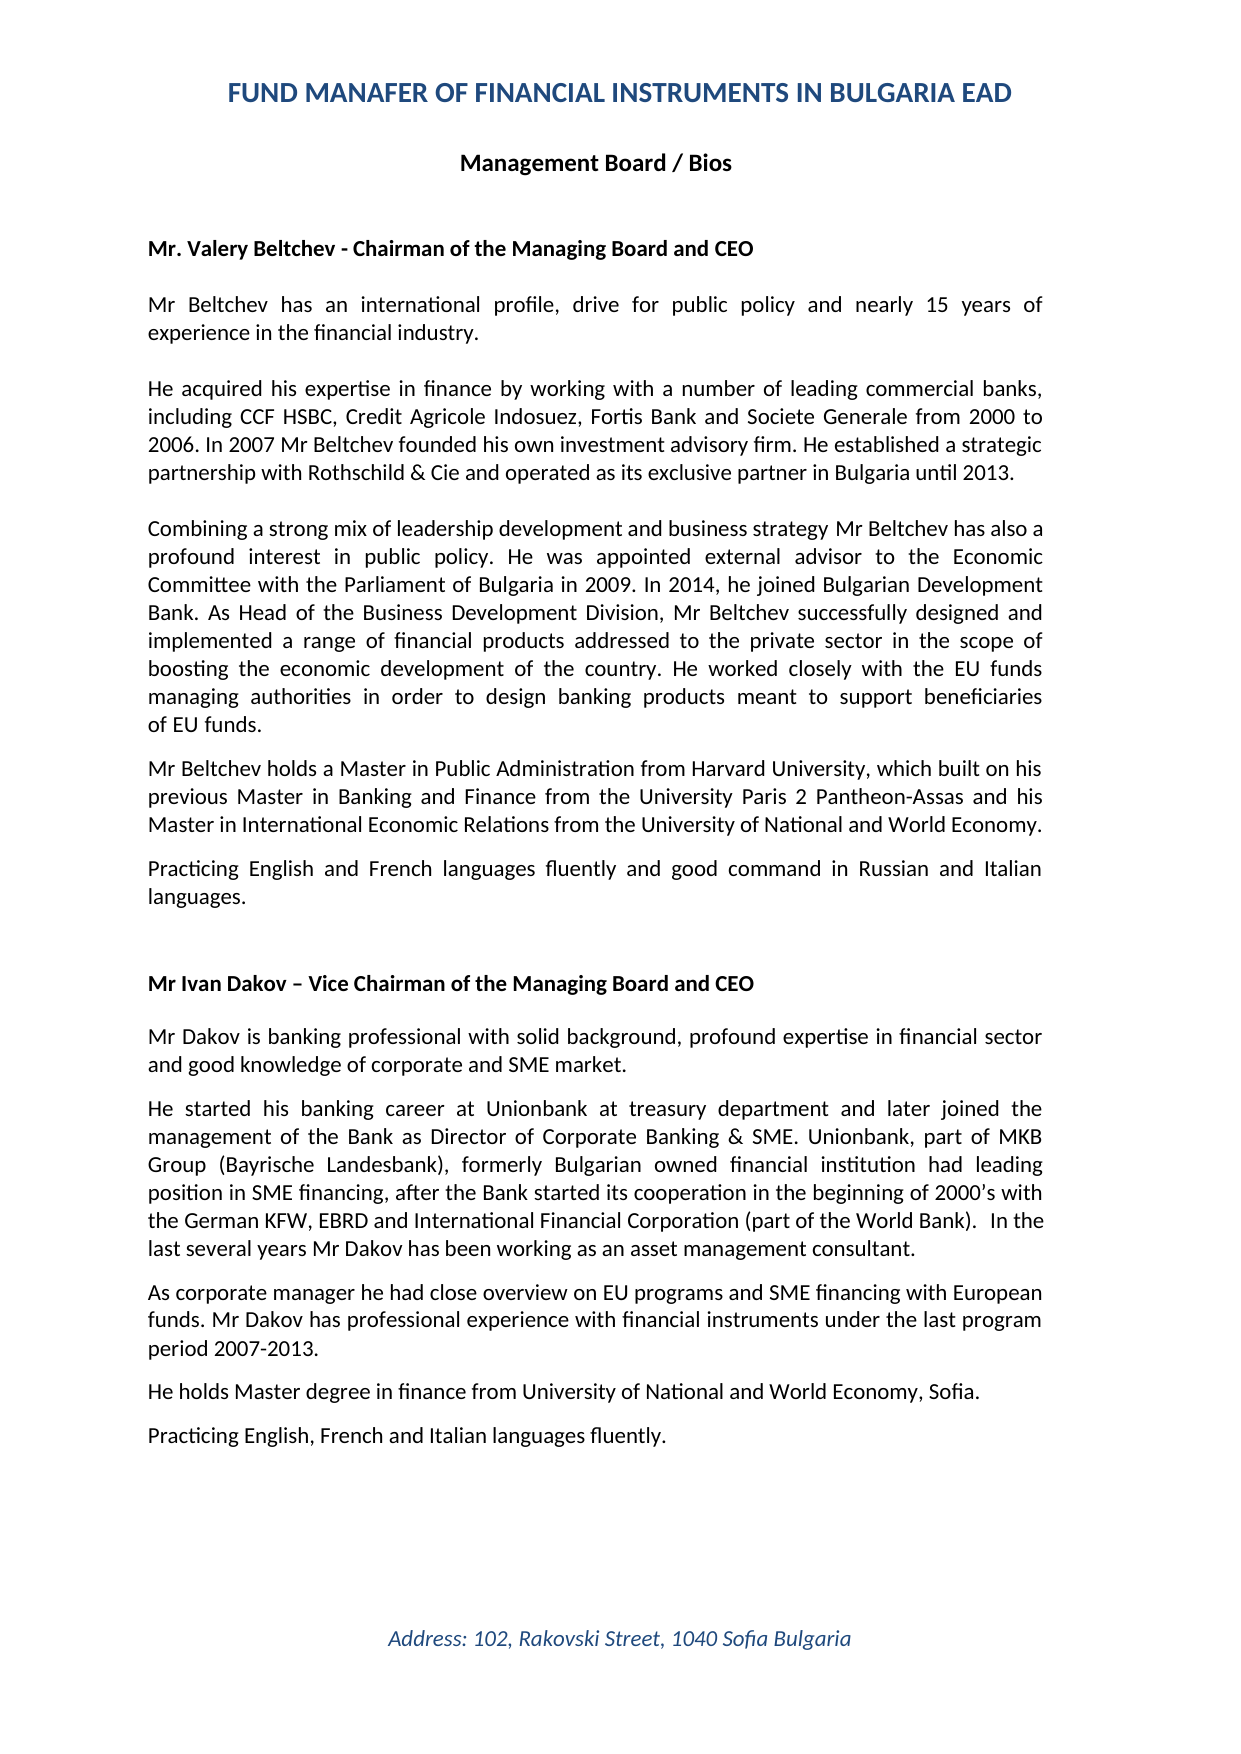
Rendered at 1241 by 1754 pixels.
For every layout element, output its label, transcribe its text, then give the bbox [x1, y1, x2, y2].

text Practicing English and French languages fluently and good command in Russian and Italian languages. [148, 854, 1044, 910]
text Mr. Valery Beltchev - Chairman of the Managing Board and CEO [148, 234, 1044, 262]
text Management Board / Bios [148, 148, 1044, 178]
text Mr Dakov is banking professional with solid background, profound expertise in financial sector and good knowledge of corporate and SME market. [148, 1022, 1044, 1078]
text He acquired his expertise in finance by working with a number of leading commercial banks, including CCF HSBC, Credit Agricole Indosuez, Fortis Bank and Societe Generale from 2000 to 2006. In 2007 Mr Beltchev founded his own investment advisory firm. He established a strategic partnership with Rothschild & Cie and operated as its exclusive partner in Bulgaria until 2013. [148, 374, 1044, 486]
text Practicing English, French and Italian languages fluently. [148, 1421, 1044, 1449]
text He started his banking career at Unionbank at treasury department and later joined the management of the Bank as Director of Corporate Banking & SME. Unionbank, part of MKB Group (Bayrische Landesbank), formerly Bulgarian owned financial institution had leading position in SME financing, after the Bank started its cooperation in the beginning of 2000’s with the German KFW, EBRD and International Financial Corporation (part of the World Bank). In the last several years Mr Dakov has been working as an asset management consultant. [148, 1094, 1044, 1262]
text Combining a strong mix of leadership development and business strategy Mr Beltchev has also a profound interest in public policy. He was appointed external advisor to the Economic Committee with the Parliament of Bulgaria in 2009. In 2014, he joined Bulgarian Development Bank. As Head of the Business Development Division, Mr Beltchev successfully designed and implemented a range of financial products addressed to the private sector in the scope of boosting the economic development of the country. He worked closely with the EU funds managing authorities in order to design banking products meant to support beneficiaries of.EU.funds. [148, 514, 1044, 738]
text Mr Beltchev holds a Master in Public Administration from Harvard University, which built on his previous Master in Banking and Finance from the University Paris 2 Pantheon-Assas and his Master in International Economic Relations from the University of National and World Economy. [148, 754, 1044, 838]
text Mr Ivan Dakov – Vice Chairman of the Managing Board and CEO [148, 969, 1093, 997]
text He holds Master degree in finance from University of National and World Economy, Sofia. [148, 1377, 1044, 1405]
text As corporate manager he had close overview on EU programs and SME financing with European funds. Mr Dakov has professional experience with financial instruments under the last program period 2007-2013. [148, 1278, 1044, 1362]
text Mr Beltchev has an international profile, drive for public policy and nearly 15 years of experience in the financial industry. [148, 290, 1044, 346]
